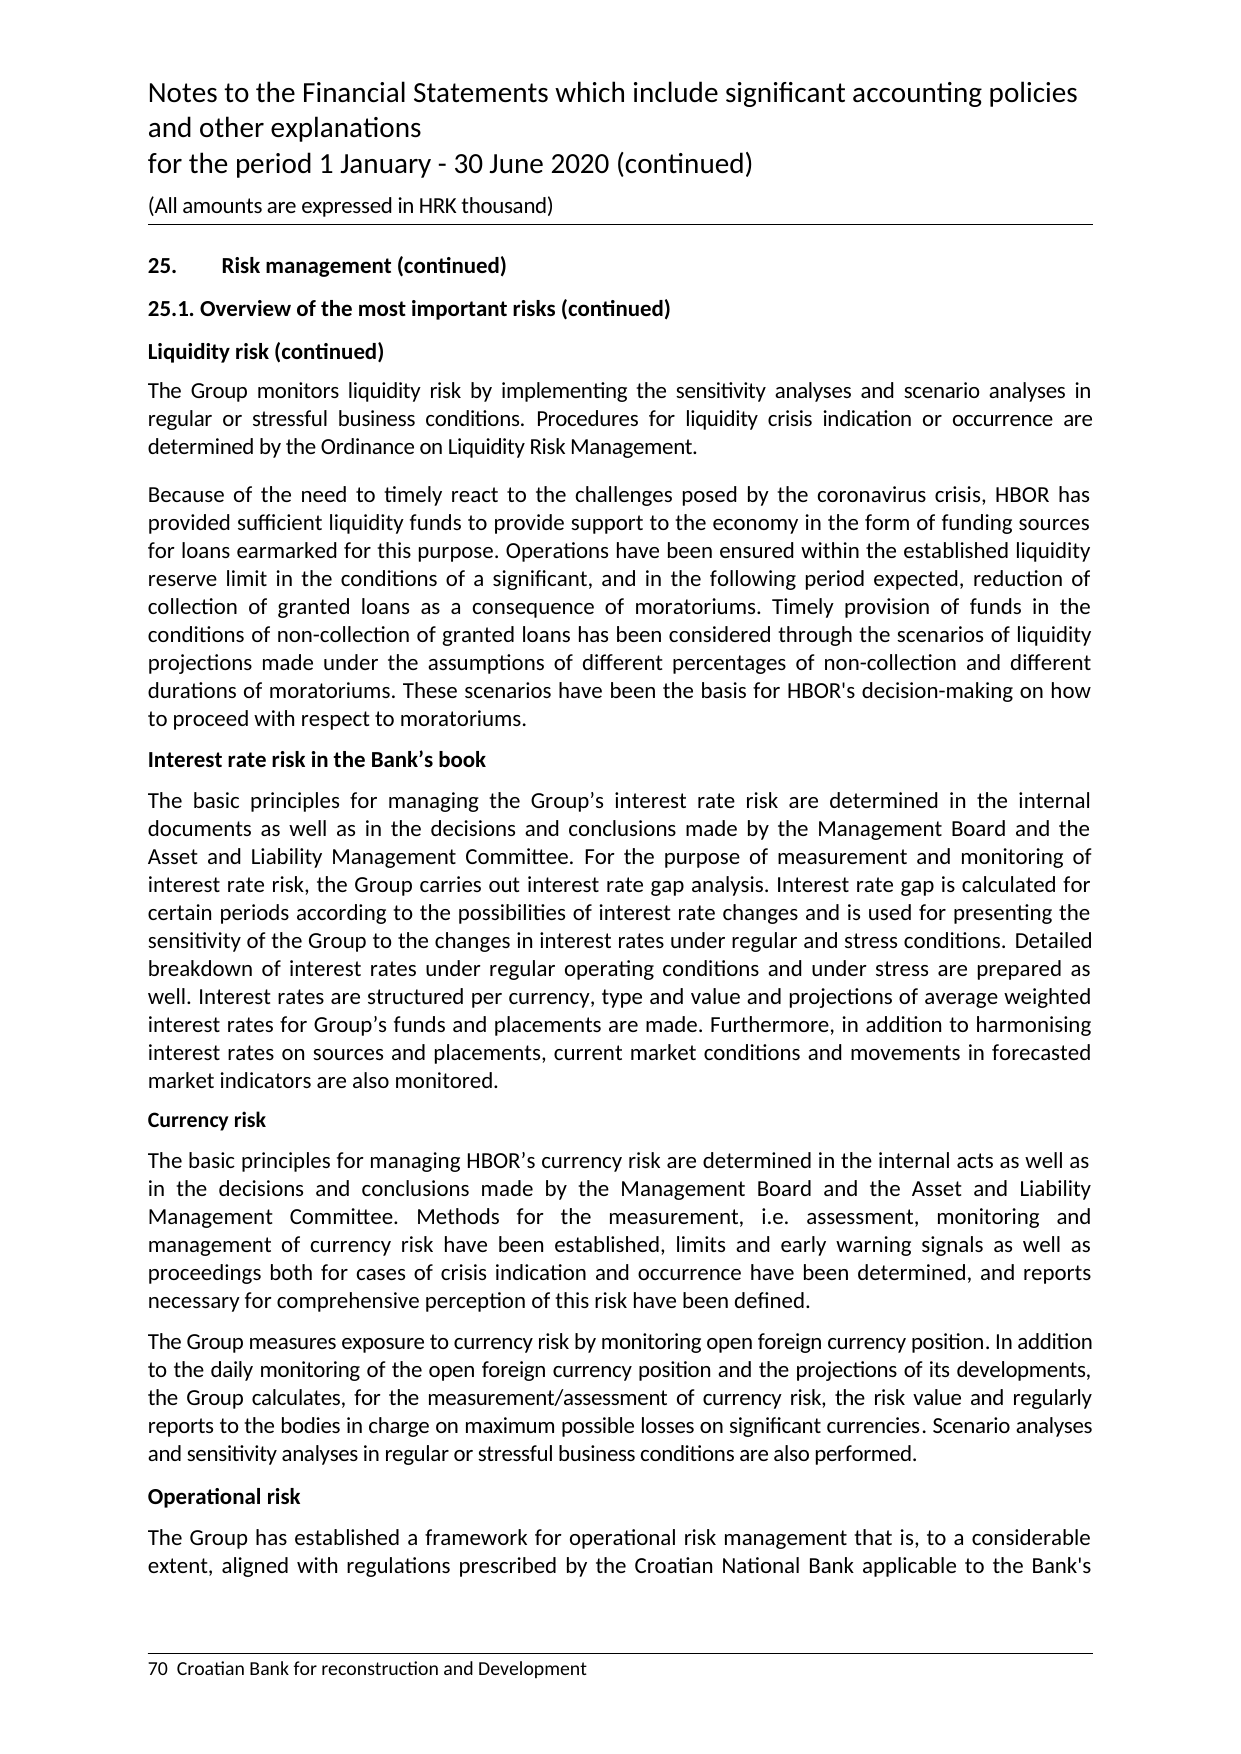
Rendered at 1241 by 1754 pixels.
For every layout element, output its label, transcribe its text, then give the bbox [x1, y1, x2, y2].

text Because of the need to timely react to the challenges posed by the coronavirus crisis, HBOR has provided sufficient liquidity funds to provide support to the economy in the form of funding sources for loans earmarked for this purpose. Operations have been ensured within the established liquidity reserve limit in the conditions of a significant, and in the following period expected, reduction of collection of granted loans as a consequence of moratoriums. Timely provision of funds in the conditions of non-collection of granted loans has been considered through the scenarios of liquidity projections made under the assumptions of different percentages of non-collection and different durations of moratoriums. These scenarios have been the basis for HBOR's decision-making on how to proceed with respect to moratoriums. [148, 480, 1093, 732]
text Interest rate risk in the Bank’s book [148, 745, 1093, 773]
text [148, 1523, 1093, 1579]
text Currency risk [148, 1107, 1093, 1133]
text The Group monitors liquidity risk by implementing the sensitivity analyses and scenario analyses in regular or stressful business conditions. Procedures for liquidity crisis indication or occurrence are determined by the Ordinance on Liquidity Risk Management. [148, 376, 1093, 460]
text Operational risk [148, 1482, 1093, 1510]
text 25. Risk management (continued) [148, 251, 1093, 279]
text 25.1. Overview of the most important risks (continued) [148, 294, 1093, 322]
text The basic principles for managing HBOR’s currency risk are determined in the internal acts as well as in the decisions and conclusions made by the Management Board and the Asset and Liability Management Committee. Methods for the measurement, i.e. assessment, monitoring and management of currency risk have been established, limits and early warning signals as well as proceedings both for cases of crisis indication and occurrence have been determined, and reports necessary for comprehensive perception of this risk have been defined. [148, 1146, 1093, 1314]
text The Group measures exposure to currency risk by monitoring open foreign currency position. In addition to the daily monitoring of the open foreign currency position and the projections of its developments, the Group calculates, for the measurement/assessment of currency risk, the risk value and regularly reports to the bodies in charge on maximum possible losses on significant currencies. Scenario analyses and sensitivity analyses in regular or stressful business conditions are also performed. [148, 1327, 1093, 1467]
text Liquidity risk (continued) [148, 337, 1093, 366]
text The basic principles for managing the Group’s interest rate risk are determined in the internal documents as well as in the decisions and conclusions made by the Management Board and the Asset and Liability Management Committee. For the purpose of measurement and monitoring of interest rate risk, the Group carries out interest rate gap analysis. Interest rate gap is calculated for certain periods according to the possibilities of interest rate changes and is used for presenting the sensitivity of the Group to the changes in interest rates under regular and stress conditions. Detailed breakdown of interest rates under regular operating conditions and under stress are prepared as well. Interest rates are structured per currency, type and value and projections of average weighted interest rates for Group’s funds and placements are made. Furthermore, in addition to harmonising interest rates on sources and placements, current market conditions and movements in forecasted market indicators are also monitored. [148, 786, 1093, 1094]
